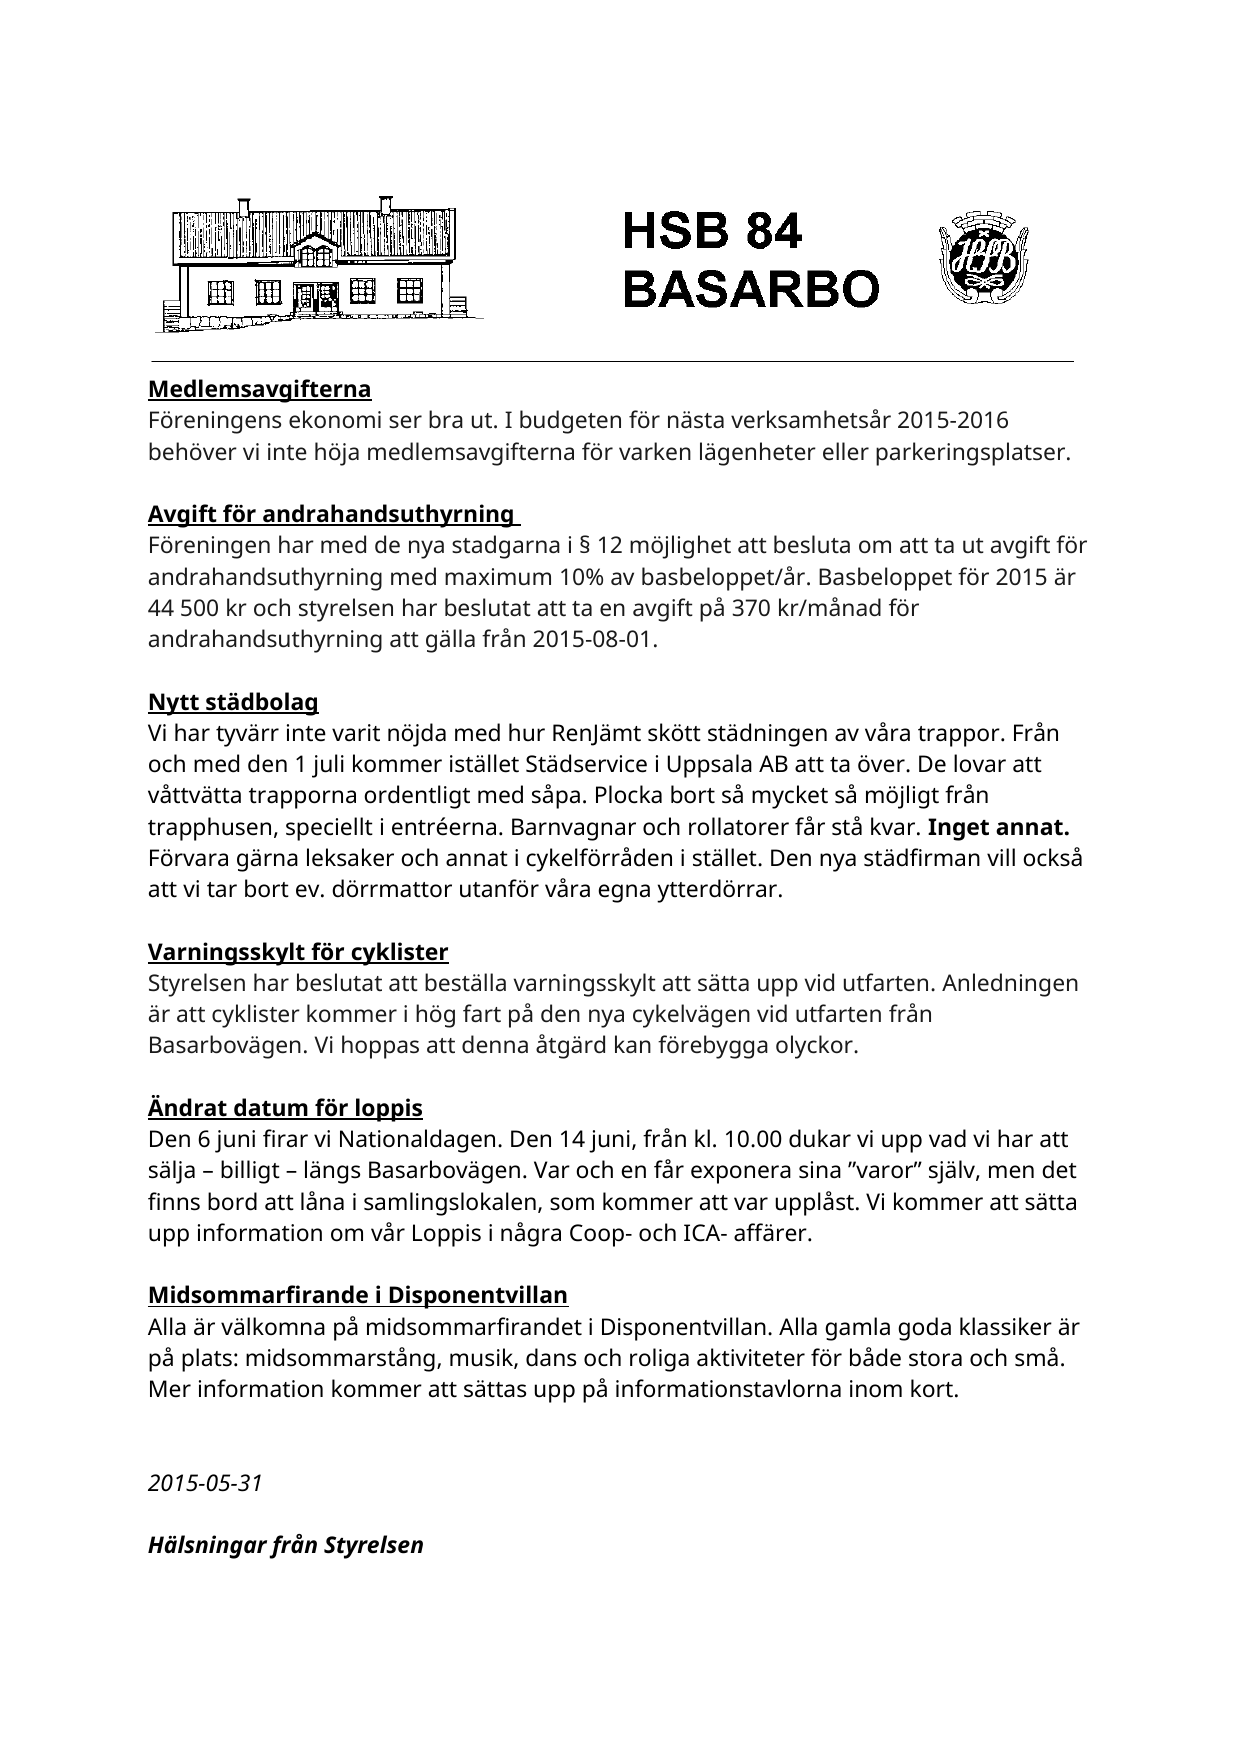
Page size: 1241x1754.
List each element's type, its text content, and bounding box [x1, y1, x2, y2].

text Föreningens ekonomi ser bra ut. I budgeten för nästa verksamhetsår 2015-2016 behöver vi inte höja medlemsavgifterna för varken lägenheter eller parkeringsplatser. [148, 404, 1093, 467]
text Nytt städbolag [148, 685, 1093, 717]
text Medlemsavgifterna [148, 373, 1093, 404]
text Midsommarfirande i Disponentvillan [148, 1279, 1093, 1310]
text Vi har tyvärr inte varit nöjda med hur RenJämt skött städningen av våra trappor. Från och med den 1 juli kommer istället Städservice i Uppsala AB att ta över. De lovar att våttvätta trapporna ordentligt med såpa. Plocka bort så mycket så möjligt från trapphusen, speciellt i entréerna. Barnvagnar och rollatorer får stå kvar. Inget annat. Förvara gärna leksaker och annat i cykelförråden i stället. Den nya städfirman vill också att vi tar bort ev. dörrmattor utanför våra egna ytterdörrar. [148, 717, 1093, 904]
text Styrelsen har beslutat att beställa varningsskylt att sätta upp vid utfarten. Anledningen är att cyklister kommer i hög fart på den nya cykelvägen vid utfarten från Basarbovägen. Vi hoppas att denna åtgärd kan förebygga olyckor. [148, 967, 1093, 1060]
text Alla är välkomna på midsommarfirandet i Disponentvillan. Alla gamla goda klassiker är på plats: midsommarstång, musik, dans och roliga aktiviteter för både stora och små. Mer information kommer att sättas upp på informationstavlorna inom kort. [148, 1310, 1093, 1404]
picture [147, 147, 1093, 373]
text Varningsskylt för cyklister [148, 935, 1093, 967]
text Ändrat datum för loppis [148, 1092, 1093, 1123]
text Avgift för andrahandsuthyrning [148, 498, 1093, 529]
text Hälsningar från Styrelsen [148, 1529, 1093, 1560]
text Föreningen har med de nya stadgarna i § 12 möjlighet att besluta om att ta ut avgift för andrahandsuthyrning med maximum 10% av basbeloppet/år. Basbeloppet för 2015 är 44 500 kr och styrelsen har beslutat att ta en avgift på 370 kr/månad för andrahandsuthyrning att gälla från 2015-08-01. [148, 529, 1093, 654]
text 2015-05-31 [148, 1467, 1093, 1498]
text Den 6 juni firar vi Nationaldagen. Den 14 juni, från kl. 10.00 dukar vi upp vad vi har att sälja – billigt – längs Basarbovägen. Var och en får exponera sina ”varor” själv, men det finns bord att låna i samlingslokalen, som kommer att var upplåst. Vi kommer att sätta upp information om vår Loppis i några Coop- och ICA- affärer. [148, 1123, 1093, 1248]
